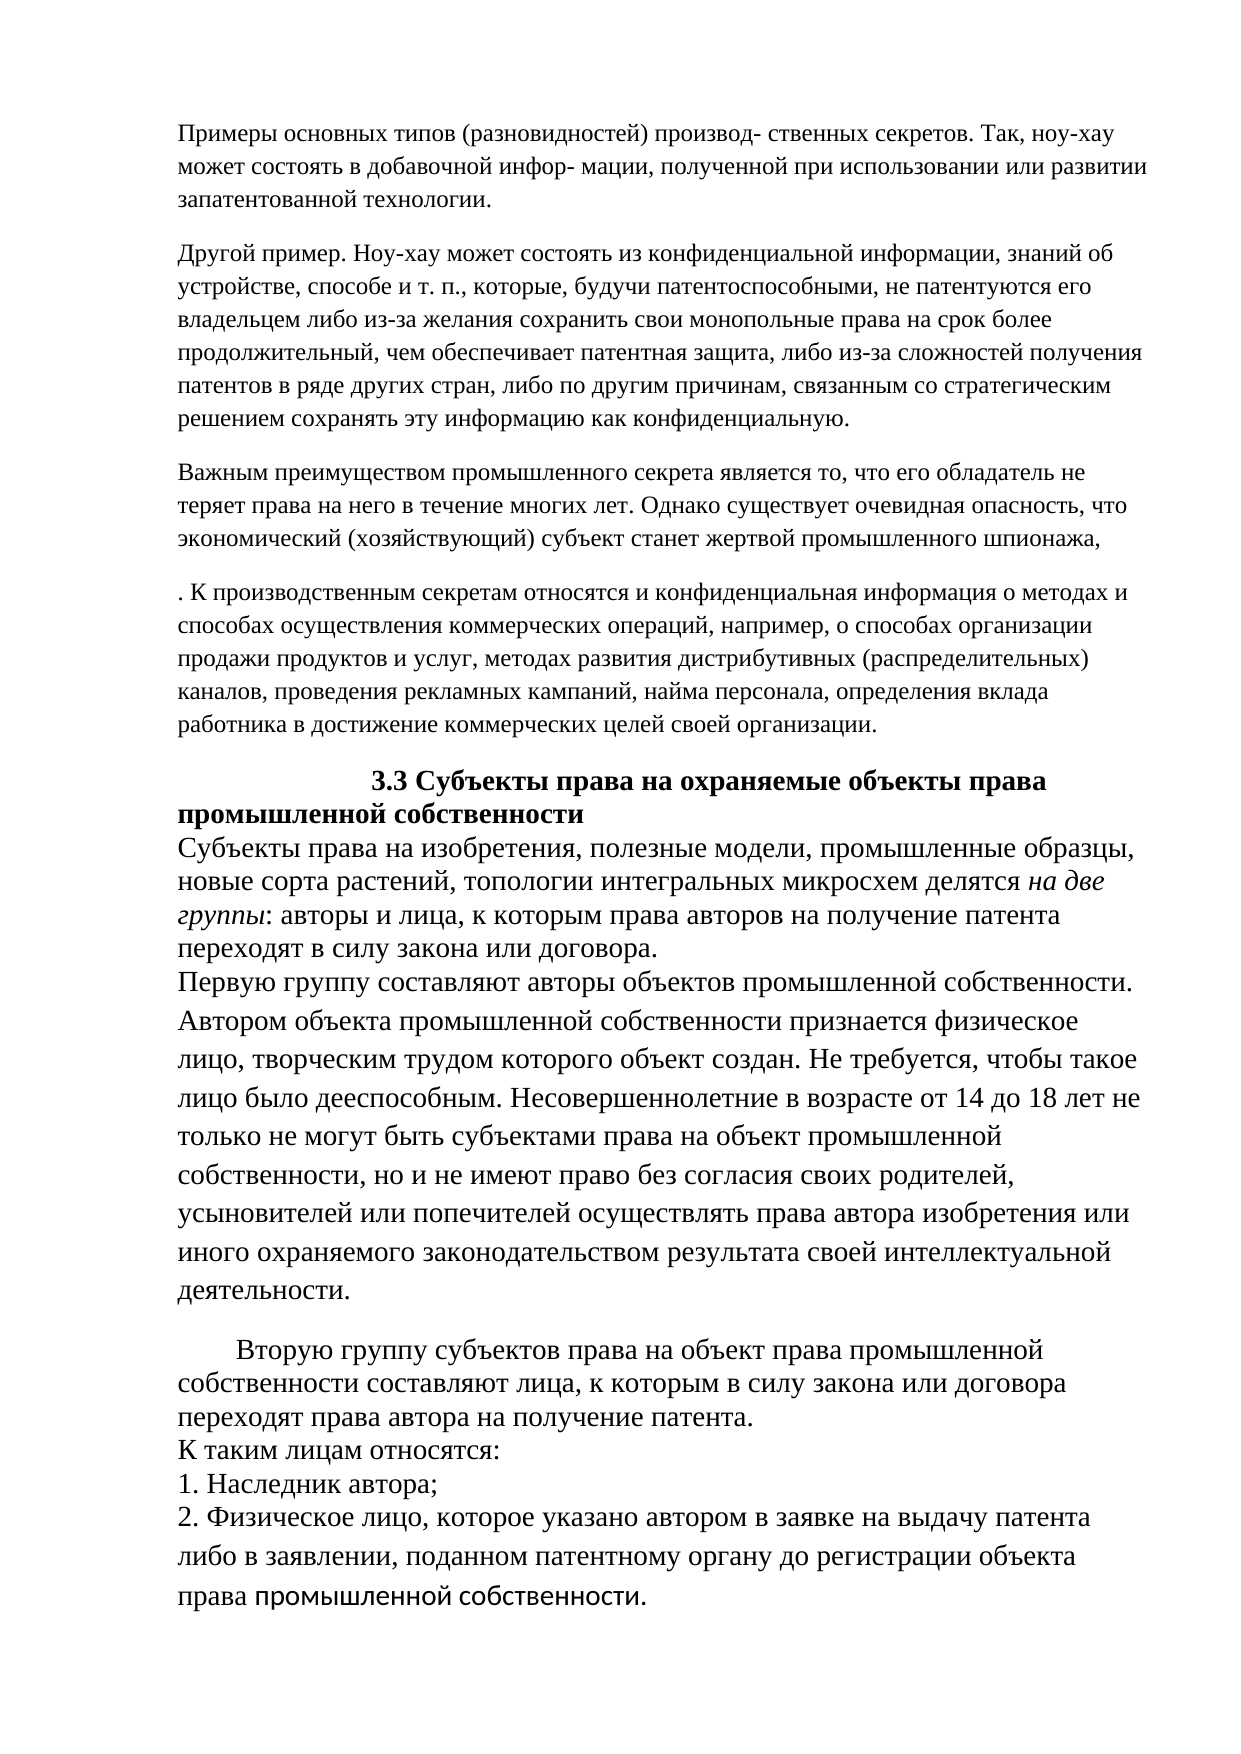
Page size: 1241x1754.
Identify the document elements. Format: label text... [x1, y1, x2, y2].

text 3.3 Субъекты права на охраняемые объекты права промышленной собственности [177, 763, 1152, 830]
text . К производственным секретам относятся и конфиденциальная информация о методах и способах осуществления коммерческих операций, например, о способах организации продажи продуктов и услуг, методах развития дистрибутивных (распределительных) каналов, проведения рекламных кампаний, найма персонала, определения вклада работника в достижение коммерческих целей своей организации. [177, 577, 1152, 738]
text 2. Физическое лицо, которое указано автором в заявке на выдачу патента либо в заявлении, поданном патентному органу до регистрации объекта права промышленной собственности. [177, 1499, 1152, 1612]
text Важным преимуществом промышленного секрета является то, что его обладатель не теряет права на него в течение многих лет. Однако существует очевидная опасность, что экономический (хозяйствующий) субъект станет жертвой промышленного шпионажа, [177, 457, 1152, 552]
text Другой пример. Ноу-хау может состоять из конфиденциальной информации, знаний об устройстве, способе и т. п., которые, будучи патентоспособными, не патентуются его владельцем либо из-за желания сохранить свои монопольные права на срок более продолжительный, чем обеспечивает патентная защита, либо из-за сложностей получения патентов в ряде других стран, либо по другим причинам, связанным со стратегическим решением сохранять эту информацию как конфиденциальную. [177, 238, 1152, 432]
text Субъекты права на изобретения, полезные модели, промышленные образцы, новые сорта растений, топологии интегральных микросхем делятся на две группы: авторы и лица, к которым права авторов на получение патента переходят в силу закона или договора. [177, 830, 1152, 964]
text Первую группу составляют авторы объектов промышленной собственности. Автором объекта промышленной собственности признается физическое лицо, творческим трудом которого объект создан. Не требуется, чтобы такое лицо было дееспособным. Несовершеннолетние в возрасте от 14 до 18 лет не только не могут быть субъектами права на объект промышленной собственности, но и не имеют право без согласия своих родителей, усыновителей или попечителей осуществлять права автора изобретения или иного охраняемого законодательством результата своей интеллектуальной деятельности. [177, 964, 1152, 1306]
text К таким лицам относятся: [177, 1432, 1152, 1466]
text Примеры основных типов (разновидностей) производ- ственных секретов. Так, ноу-хау может состоять в добавочной инфор- мации, полученной при использовании или развитии запатентованной технологии. [177, 118, 1152, 213]
text Вторую группу субъектов права на объект права промышленной собственности составляют лица, к которым в силу закона или договора переходят права автора на получение патента. [177, 1332, 1152, 1432]
text 1. Наследник автора; [177, 1466, 1152, 1499]
